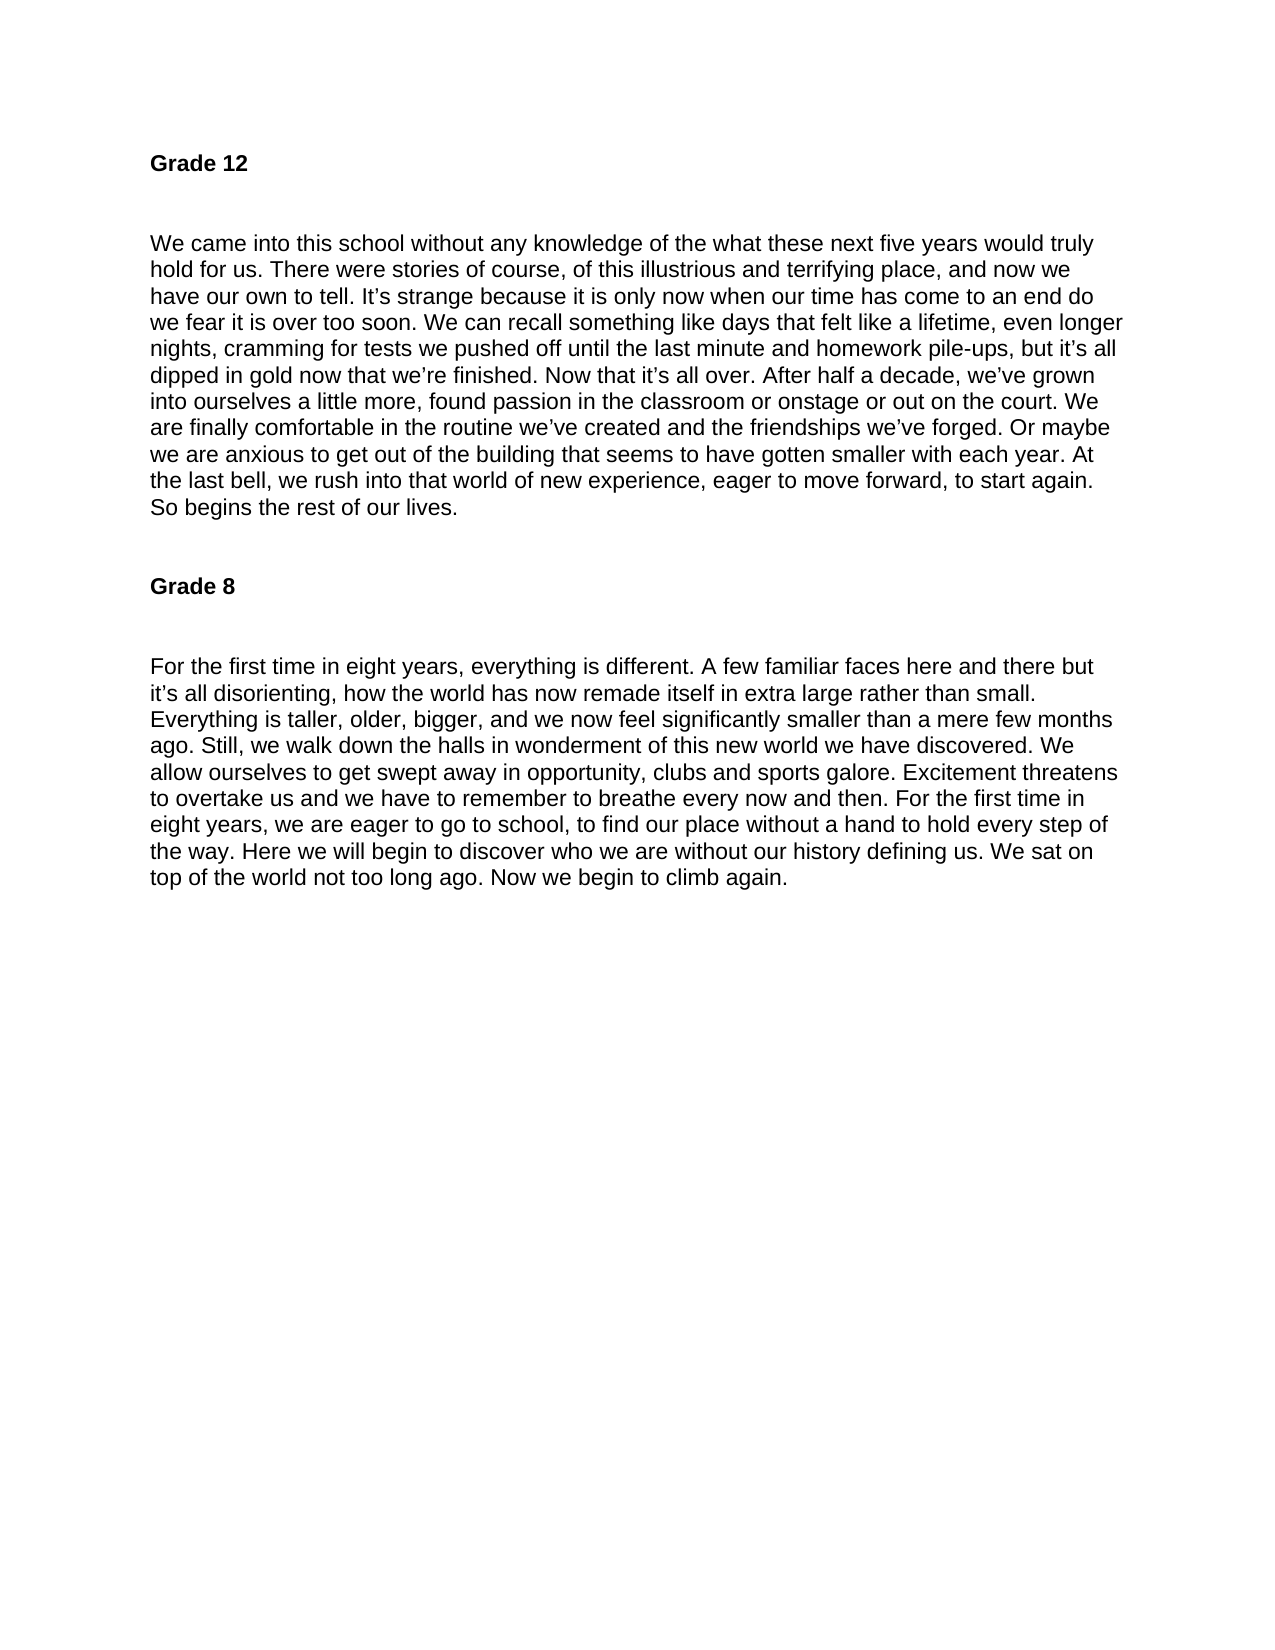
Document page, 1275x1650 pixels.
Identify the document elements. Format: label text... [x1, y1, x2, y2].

text Grade 12 [150, 150, 1125, 176]
text We came into this school without any knowledge of the what these next five years would truly hold for us. There were stories of course, of this illustrious and terrifying place, and now we have our own to tell. It’s strange because it is only now when our time has come to an end do we fear it is over too soon. We can recall something like days that felt like a lifetime, even longer nights, cramming for tests we pushed off until the last minute and homework pile-ups, but it’s all dipped in gold now that we’re finished. Now that it’s all over. After half a decade, we’ve grown into ourselves a little more, found passion in the classroom or onstage or out on the court. We are finally comfortable in the routine we’ve created and the friendships we’ve forged. Or maybe we are anxious to get out of the building that seems to have gotten smaller with each year. At the last bell, we rush into that world of new experience, eager to move forward, to start again. So begins the rest of our lives. [150, 230, 1125, 520]
text Grade 8 [150, 573, 1125, 600]
text For the first time in eight years, everything is different. A few familiar faces here and there but it’s all disorienting, how the world has now remade itself in extra large rather than small. Everything is taller, older, bigger, and we now feel significantly smaller than a mere few months ago. Still, we walk down the halls in wonderment of this new world we have discovered. We allow ourselves to get swept away in opportunity, clubs and sports galore. Excitement threatens to overtake us and we have to remember to breathe every now and then. For the first time in eight years, we are eager to go to school, to find our place without a hand to hold every step of the way. Here we will begin to discover who we are without our history defining us. We sat on top of the world not too long ago. Now we begin to climb again. [150, 653, 1125, 890]
